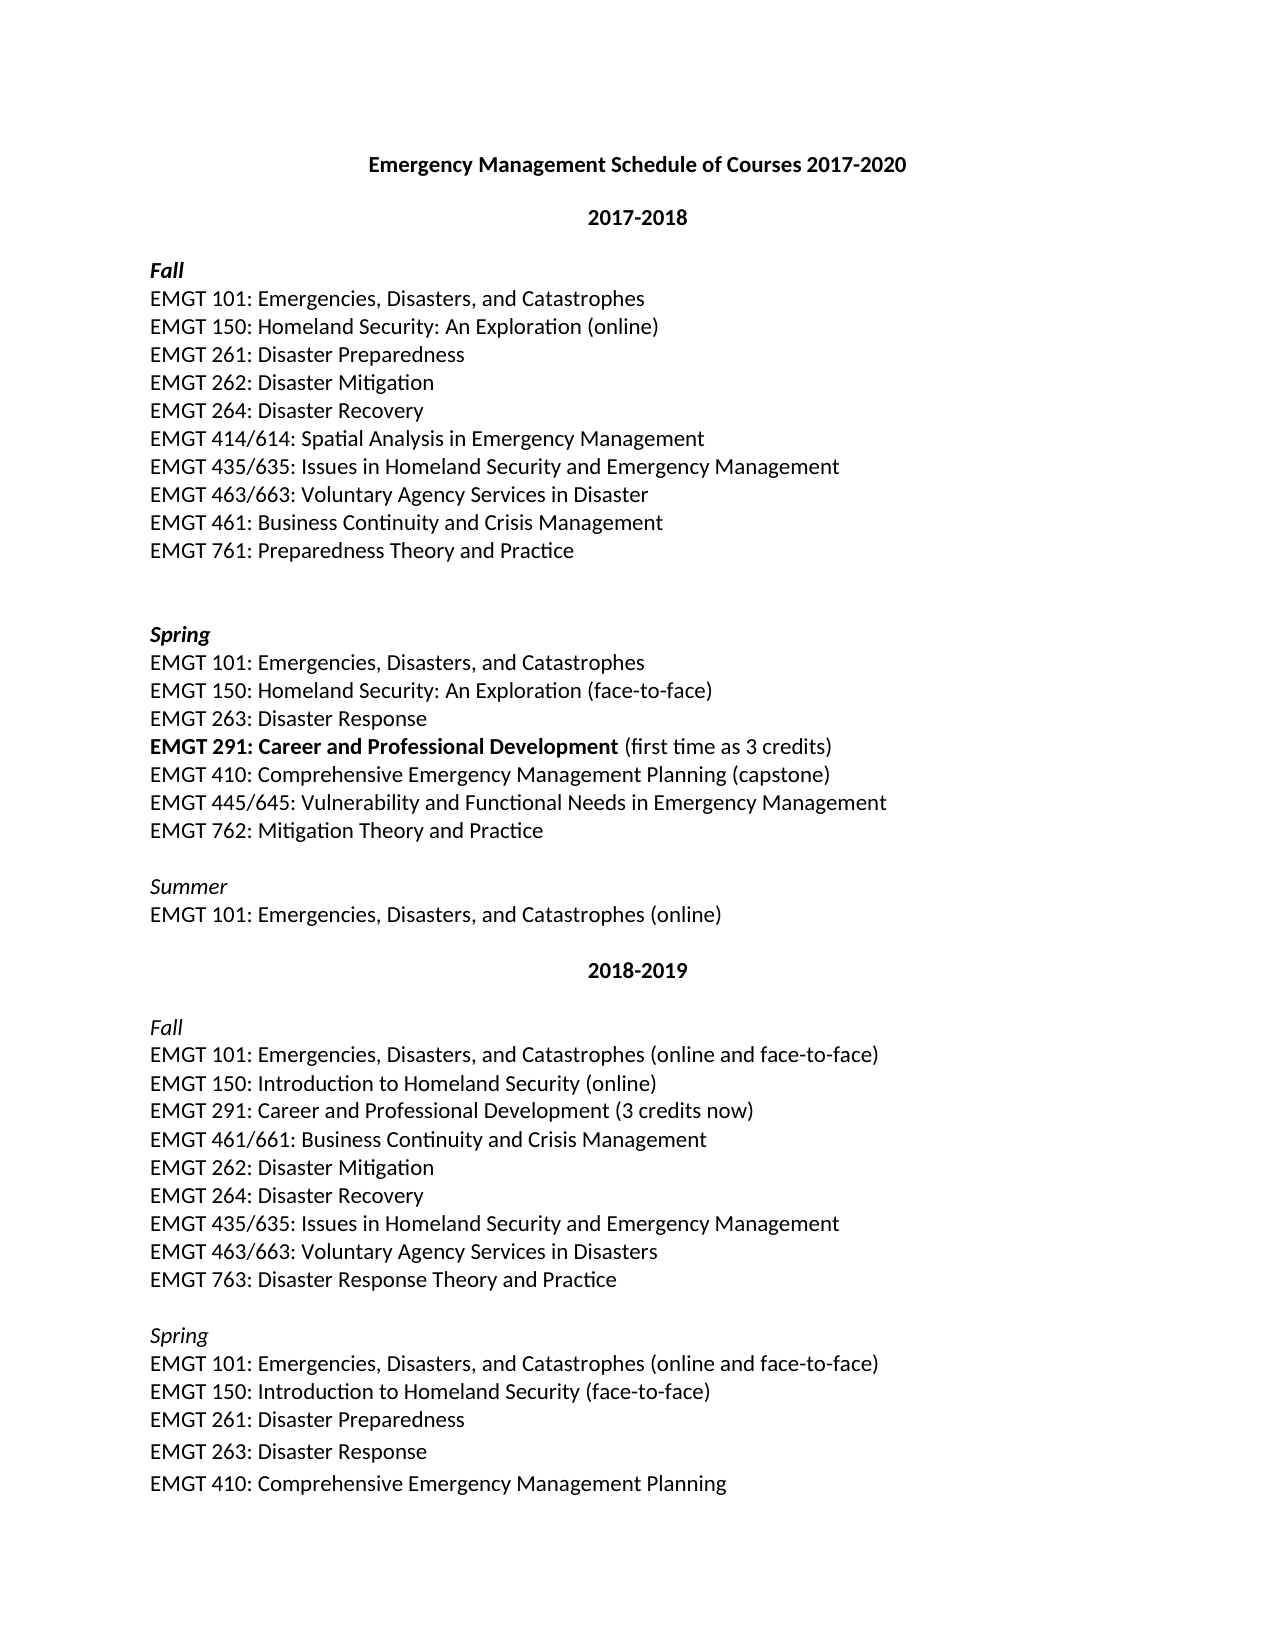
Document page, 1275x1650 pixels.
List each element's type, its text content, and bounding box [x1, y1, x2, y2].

text Fall [150, 1013, 1125, 1041]
text 2017-2018 [150, 203, 1125, 231]
text EMGT 264: Disaster Recovery [150, 1181, 1125, 1209]
text EMGT 445/645: Vulnerability and Functional Needs in Emergency Management EMGT 762: Mitigation Theory and Practice [150, 788, 1125, 844]
text EMGT 761: Preparedness Theory and Practice [150, 536, 1125, 564]
text EMGT 150: Introduction to Homeland Security (online) [150, 1069, 1125, 1097]
text EMGT 150: Introduction to Homeland Security (face-to-face) [150, 1377, 1125, 1405]
text EMGT 463/663: Voluntary Agency Services in Disasters [150, 1237, 1125, 1265]
text EMGT 262: Disaster Mitigation [150, 1153, 1125, 1181]
text Fall [150, 256, 1125, 284]
text EMGT 435/635: Issues in Homeland Security and Emergency Management [150, 452, 1125, 480]
text Emergency Management Schedule of Courses 2017-2020 [150, 150, 1125, 178]
text Spring [150, 620, 1125, 648]
text EMGT 463/663: Voluntary Agency Services in Disaster [150, 480, 1125, 508]
text 2018-2019 [150, 957, 1125, 984]
text EMGT 101: Emergencies, Disasters, and Catastrophes (online and face-to-face) [150, 1349, 1125, 1377]
text EMGT 150: Homeland Security: An Exploration (online) [150, 312, 1125, 340]
text EMGT 763: Disaster Response Theory and Practice [150, 1265, 1125, 1293]
text EMGT 291: Career and Professional Development (first time as 3 credits) EMGT 410: Comprehensive Emergency Management Planning (capstone) [150, 732, 1125, 788]
text EMGT 264: Disaster Recovery [150, 396, 1125, 424]
text EMGT 101: Emergencies, Disasters, and Catastrophes (online and face-to-face) [150, 1041, 1125, 1069]
text Summer EMGT 101: Emergencies, Disasters, and Catastrophes (online) [150, 872, 1125, 928]
text Spring [150, 1321, 1125, 1349]
text EMGT 101: Emergencies, Disasters, and Catastrophes [150, 284, 1125, 312]
text EMGT 261: Disaster Preparedness [150, 340, 1125, 368]
text EMGT 414/614: Spatial Analysis in Emergency Management [150, 424, 1125, 452]
text EMGT 435/635: Issues in Homeland Security and Emergency Management [150, 1209, 1125, 1237]
text EMGT 461: Business Continuity and Crisis Management [150, 508, 1125, 536]
text EMGT 263: Disaster Response [150, 704, 1125, 732]
text EMGT 262: Disaster Mitigation [150, 368, 1125, 396]
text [150, 1405, 1125, 1497]
text EMGT 291: Career and Professional Development (3 credits now) EMGT 461/661: Business Continuity and Crisis Management [150, 1097, 1125, 1153]
text EMGT 101: Emergencies, Disasters, and Catastrophes EMGT 150: Homeland Security: An Exploration (face-to-face) [150, 648, 1125, 704]
